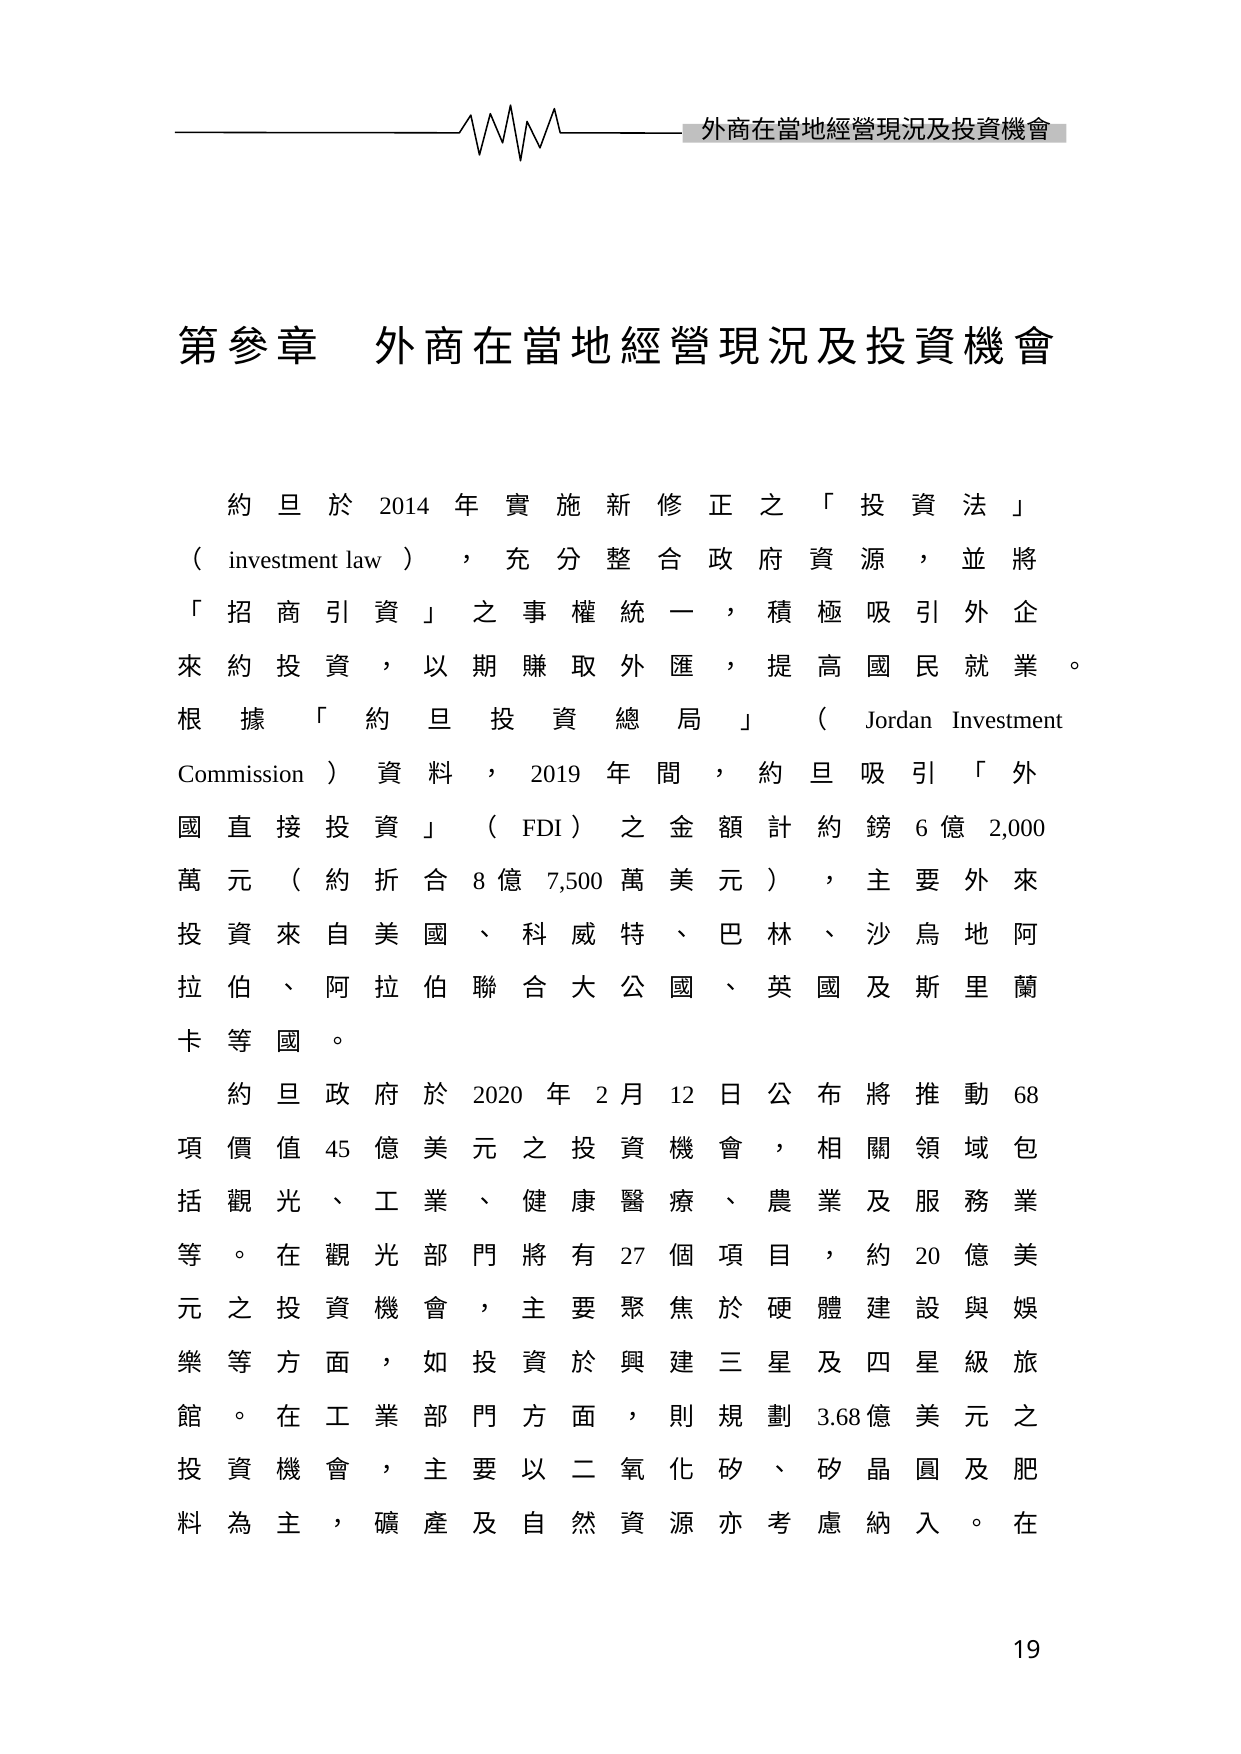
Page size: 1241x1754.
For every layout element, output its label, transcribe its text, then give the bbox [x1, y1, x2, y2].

text 約旦於2014年實施新修正之「投資法」（investment law），充分整合政府資源，並將「招商引資」之事權統一，積極吸引外企來約投資，以期賺取外匯，提高國民就業。根據「約旦投資總局」（Jordan Investment Commission）資料，2019年間，約旦吸引「外國直接投資」（FDI）之金額計約鎊6億2,000萬元（約折合8億7,500萬美元），主要外來投資來自美國、科威特、巴林、沙烏地阿拉伯、阿拉伯聯合大公國、英國及斯里蘭卡等國。 [178, 477, 1063, 1066]
text 第參章 外商在當地經營現況及投資機會 [178, 290, 1063, 397]
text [178, 1066, 1063, 1548]
